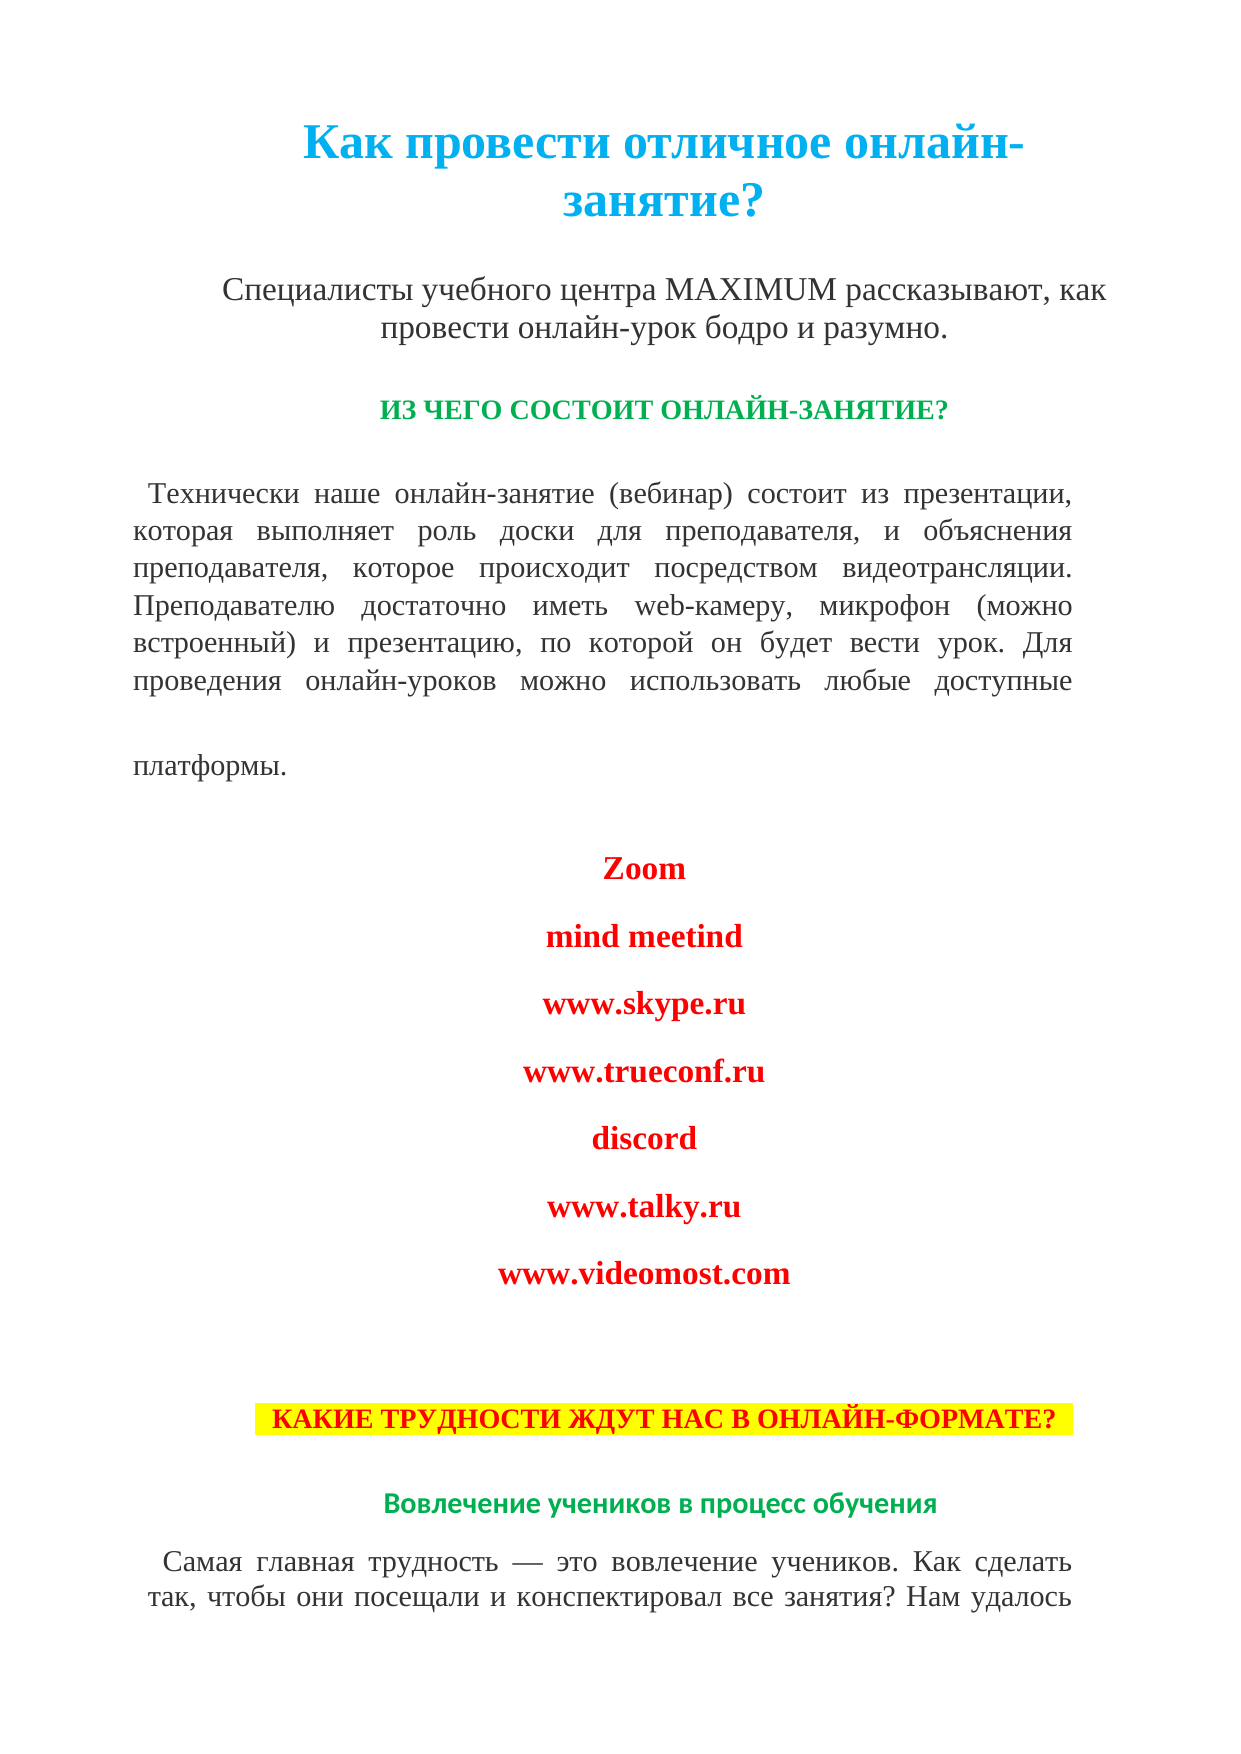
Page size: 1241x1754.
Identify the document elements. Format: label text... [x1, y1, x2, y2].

text Как провести отличное онлайн-занятие? [255, 112, 1073, 227]
text Zoom [215, 848, 1073, 887]
text www.videomost.com [215, 1253, 1073, 1292]
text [148, 1543, 1073, 1612]
text www.skype.ru [215, 983, 1073, 1022]
text discord [215, 1118, 1073, 1157]
subtitle ИЗ ЧЕГО СОСТОИТ ОНЛАЙН-ЗАНЯТИЕ? [255, 393, 1073, 425]
text www.talky.ru [215, 1186, 1073, 1224]
text www.trueconf.ru [215, 1051, 1073, 1089]
subtitle Технически наше онлайн-занятие (вебинар) состоит из презентации, которая выполняет роль доски для преподавателя, и объяснения преподавателя, которое происходит посредством видеотрансляции. Преподавателю достаточно иметь web-камеру, микрофон (можно встроенный) и презентацию, по которой он будет вести урок. Для проведения онлайн-уроков можно использовать любые доступные платформы. [133, 475, 1073, 794]
text Специалисты учебного центра MAXIMUM рассказывают, как провести онлайн-урок бодро и разумно. [177, 269, 1152, 346]
text Вовлечение учеников в процесс обучения [247, 1484, 1073, 1521]
subtitle КАКИЕ ТРУДНОСТИ ЖДУТ НАС В ОНЛАЙН-ФОРМАТЕ? [255, 1403, 1073, 1435]
text mind meetind [215, 916, 1073, 954]
